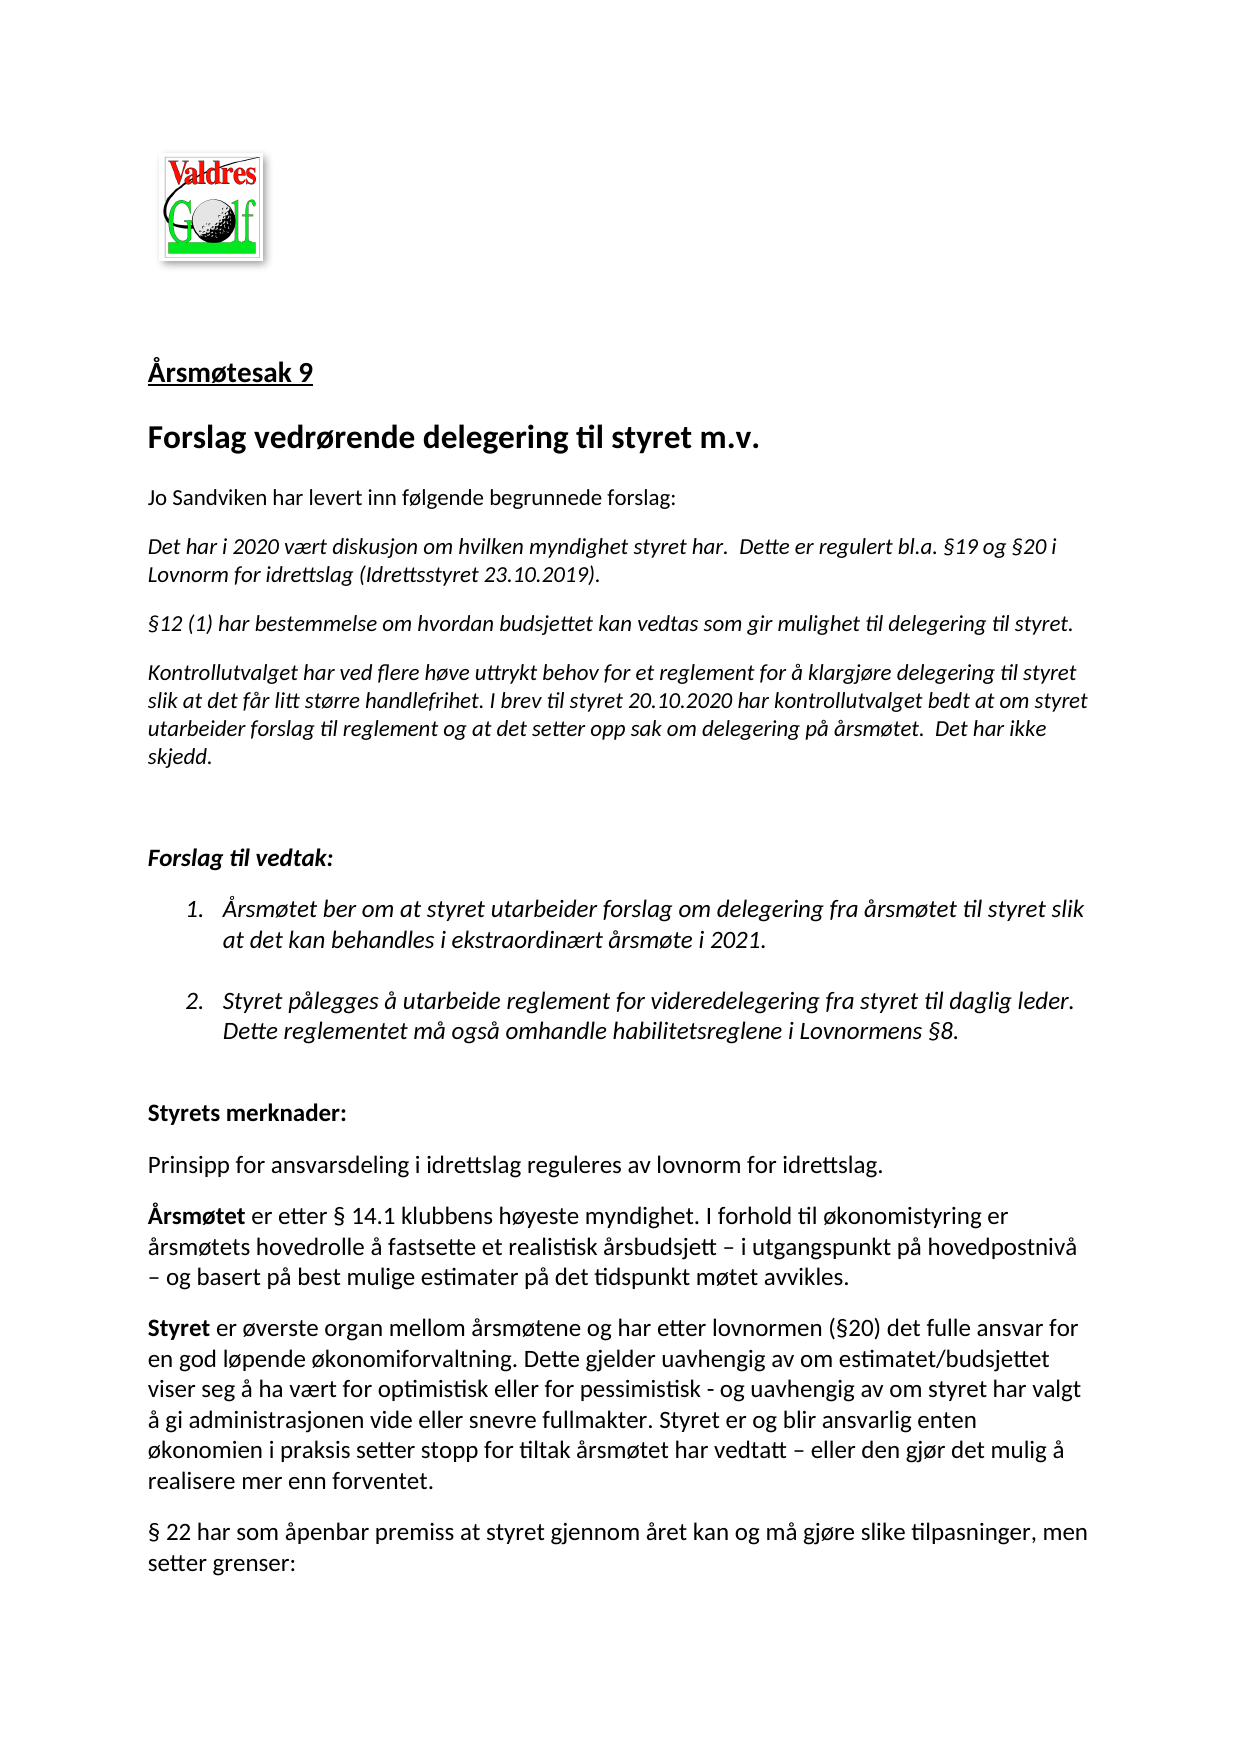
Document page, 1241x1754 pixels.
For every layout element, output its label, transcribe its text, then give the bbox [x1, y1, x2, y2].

text Prinsipp for ansvarsdeling i idrettslag reguleres av lovnorm for idrettslag. [148, 1149, 1093, 1179]
list Styret pålegges å utarbeide reglement for videredelegering fra styret til daglig leder. Dette reglementet må også omhandle habilitetsreglene i Lovnormens §8. [185, 985, 1093, 1046]
text Årsmøtesak 9 [148, 354, 1093, 389]
text Forslag vedrørende delegering til styret m.v. [148, 416, 1093, 456]
text Det har i 2020 vært diskusjon om hvilken myndighet styret har. Dette er regulert bl.a. §19 og §20 i Lovnorm for idrettslag (Idrettsstyret 23.10.2019). [148, 532, 1093, 588]
text Årsmøtet er etter § 14.1 klubbens høyeste myndighet. I forhold til økonomistyring er årsmøtets hovedrolle å fastsette et realistisk årsbudsjett – i utgangspunkt på hovedpostnivå – og basert på best mulige estimater på det tidspunkt møtet avvikles. [148, 1200, 1093, 1292]
text §12 (1) har bestemmelse om hvordan budsjettet kan vedtas som gir mulighet til delegering til styret. [148, 609, 1093, 637]
text § 22 har som åpenbar premiss at styret gjennom året kan og må gjøre slike tilpasninger, men setter grenser: [148, 1516, 1093, 1577]
text Forslag til vedtak: [148, 842, 1093, 873]
picture [159, 153, 263, 261]
text Jo Sandviken har levert inn følgende begrunnede forslag: [148, 483, 1093, 511]
text Kontrollutvalget har ved flere høve uttrykt behov for et reglement for å klargjøre delegering til styret slik at det får litt større handlefrihet. I brev til styret 20.10.2020 har kontrollutvalget bedt at om styret utarbeider forslag til reglement og at det setter opp sak om delegering på årsmøtet. Det har ikke skjedd. [148, 658, 1093, 770]
text Styret er øverste organ mellom årsmøtene og har etter lovnormen (§20) det fulle ansvar for en god løpende økonomiforvaltning. Dette gjelder uavhengig av om estimatet/budsjettet viser seg å ha vært for optimistisk eller for pessimistisk - og uavhengig av om styret har valgt å gi administrasjonen vide eller snevre fullmakter. Styret er og blir ansvarlig enten økonomien i praksis setter stopp for tiltak årsmøtet har vedtatt – eller den gjør det mulig å realisere mer enn forventet. [148, 1312, 1093, 1496]
list Årsmøtet ber om at styret utarbeider forslag om delegering fra årsmøtet til styret slik at det kan behandles i ekstraordinært årsmøte i 2021. [185, 893, 1093, 954]
text Styrets merknader: [148, 1097, 1093, 1128]
